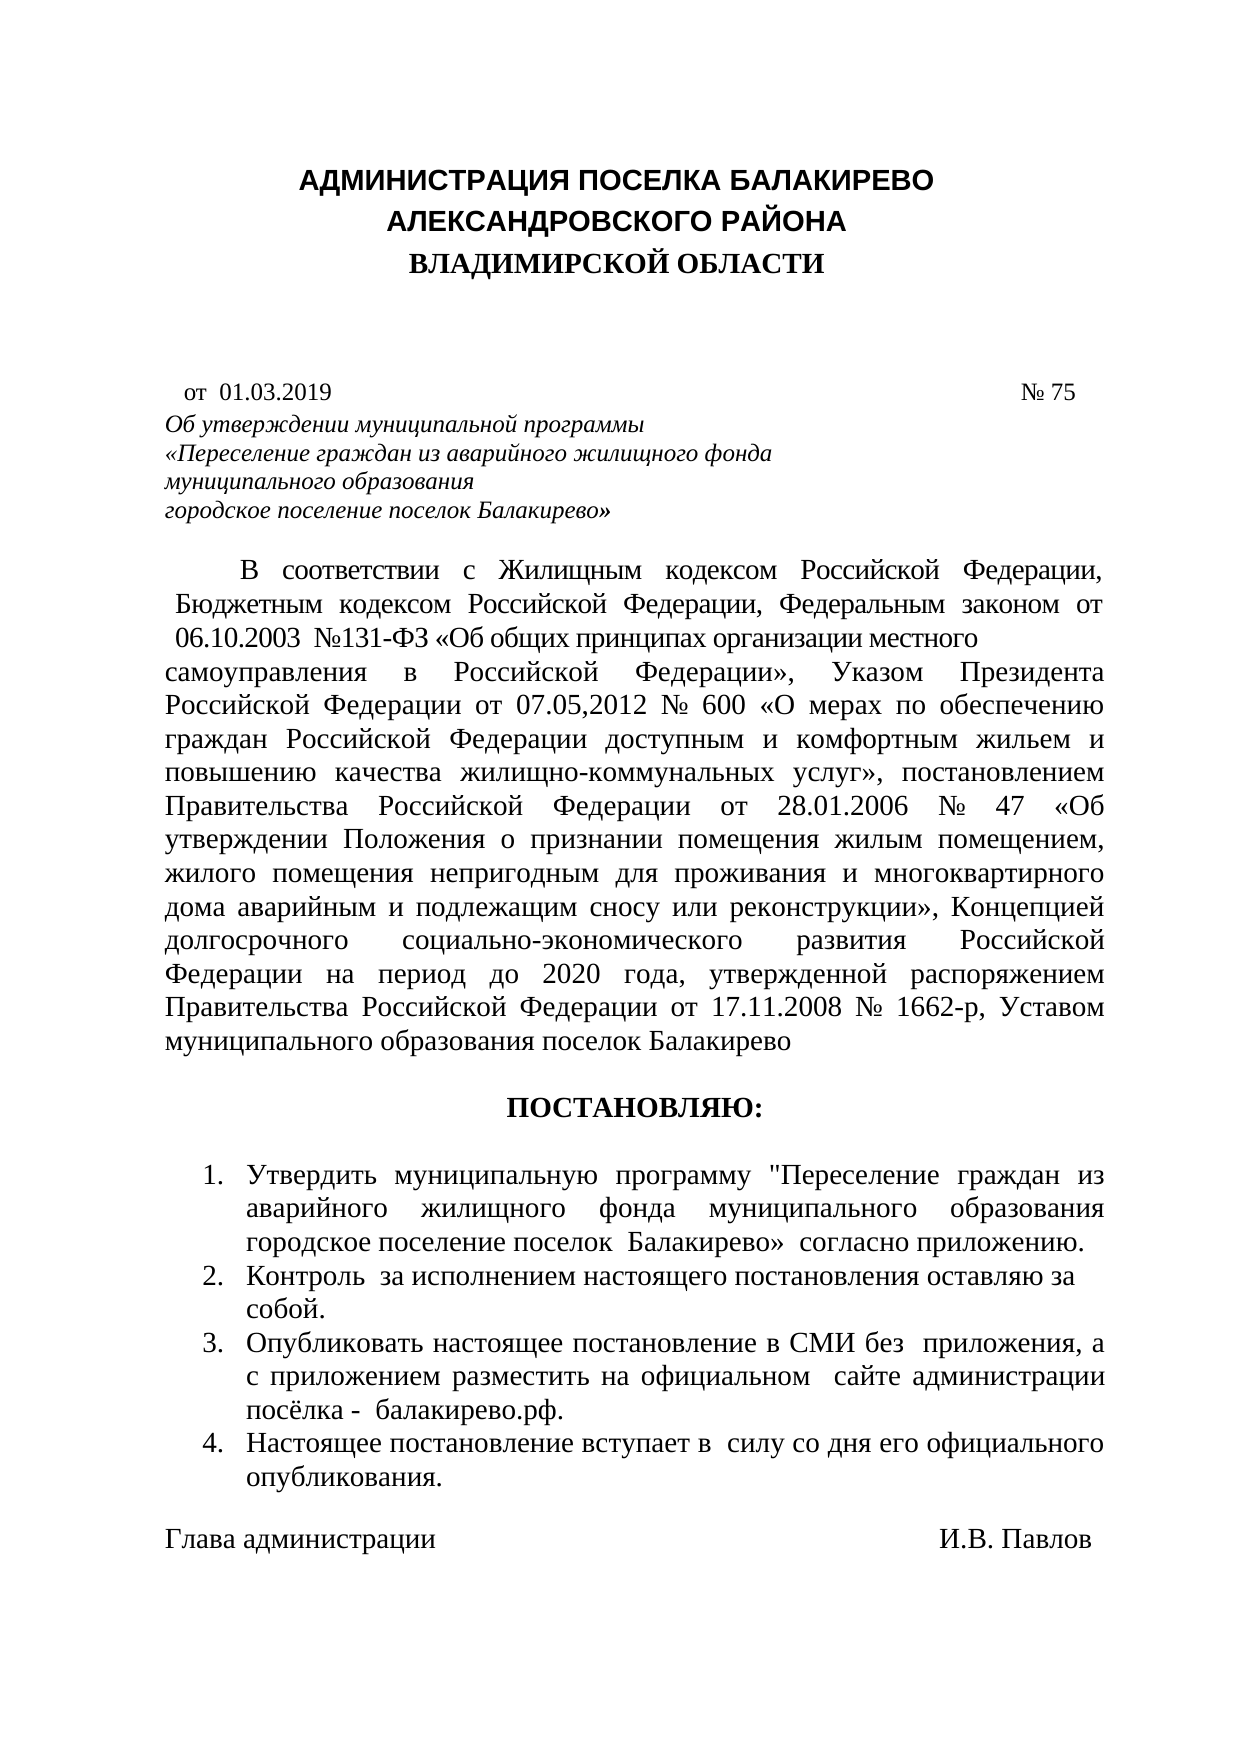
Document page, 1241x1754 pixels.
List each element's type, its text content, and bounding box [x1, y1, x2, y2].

table_cell № 75 [610, 352, 1130, 409]
table_header АДМИНИСТРАЦИЯ ПОСЕЛКА БАЛАКИРЕВО АЛЕКСАНДРОВСКОГО РАЙОНА ВЛАДИМИРСКОЙ ОБЛАСТИ П О С Т А Н О В Л Е Н И Е [104, 86, 1130, 352]
table_header Об утверждении муниципальной программы «Переселение граждан из аварийного жилищного фонда муниципального образования городское поселение поселок Балакирево» В соответствии с Жилищным кодексом Российской Федерации, Бюджетным кодексом Российской Федерации, Федеральным законом от 06.10.2003 №131-ФЗ «Об общих принципах организации местного самоуправления в Российской Федерации», Указом Президента Российской Федерации от 07.05,2012 № 600 «О мерах по обеспечению граждан Российской Федерации доступным и комфортным жильем и повышению качества жилищно-коммунальных услуг», постановлением Правительства Российской Федерации от 28.01.2006 № 47 «Об утверждении Положения о признании помещения жилым помещением, жилого помещения непригодным для проживания и многоквартирного дома аварийным и подлежащим сносу или реконструкции», Концепцией долгосрочного социально-экономического развития Российской Федерации на период до 2020 года, утвержденной распоряжением Правительства Российской Федерации от 17.11.2008 № 1662-р, Уставом муниципального образования поселок Балакирево ПОСТАНОВЛЯЮ: Утвердить муниципальную программу "Переселение граждан из аварийного жилищного фонда муниципального образования городское поселение поселок Балакирево» согласно приложению. Контроль за исполнением настоящего постановления оставляю за собой. Опубликовать настоящее постановление в СМИ без приложения, а с приложением разместить на официальном сайте администрации посёлка - балакирево.рф. Настоящее постановление вступает в силу со дня его официального опубликования. Глава администрации И.В. Павлов [153, 409, 1117, 1555]
table_cell от 01.03.2019 [104, 352, 610, 409]
